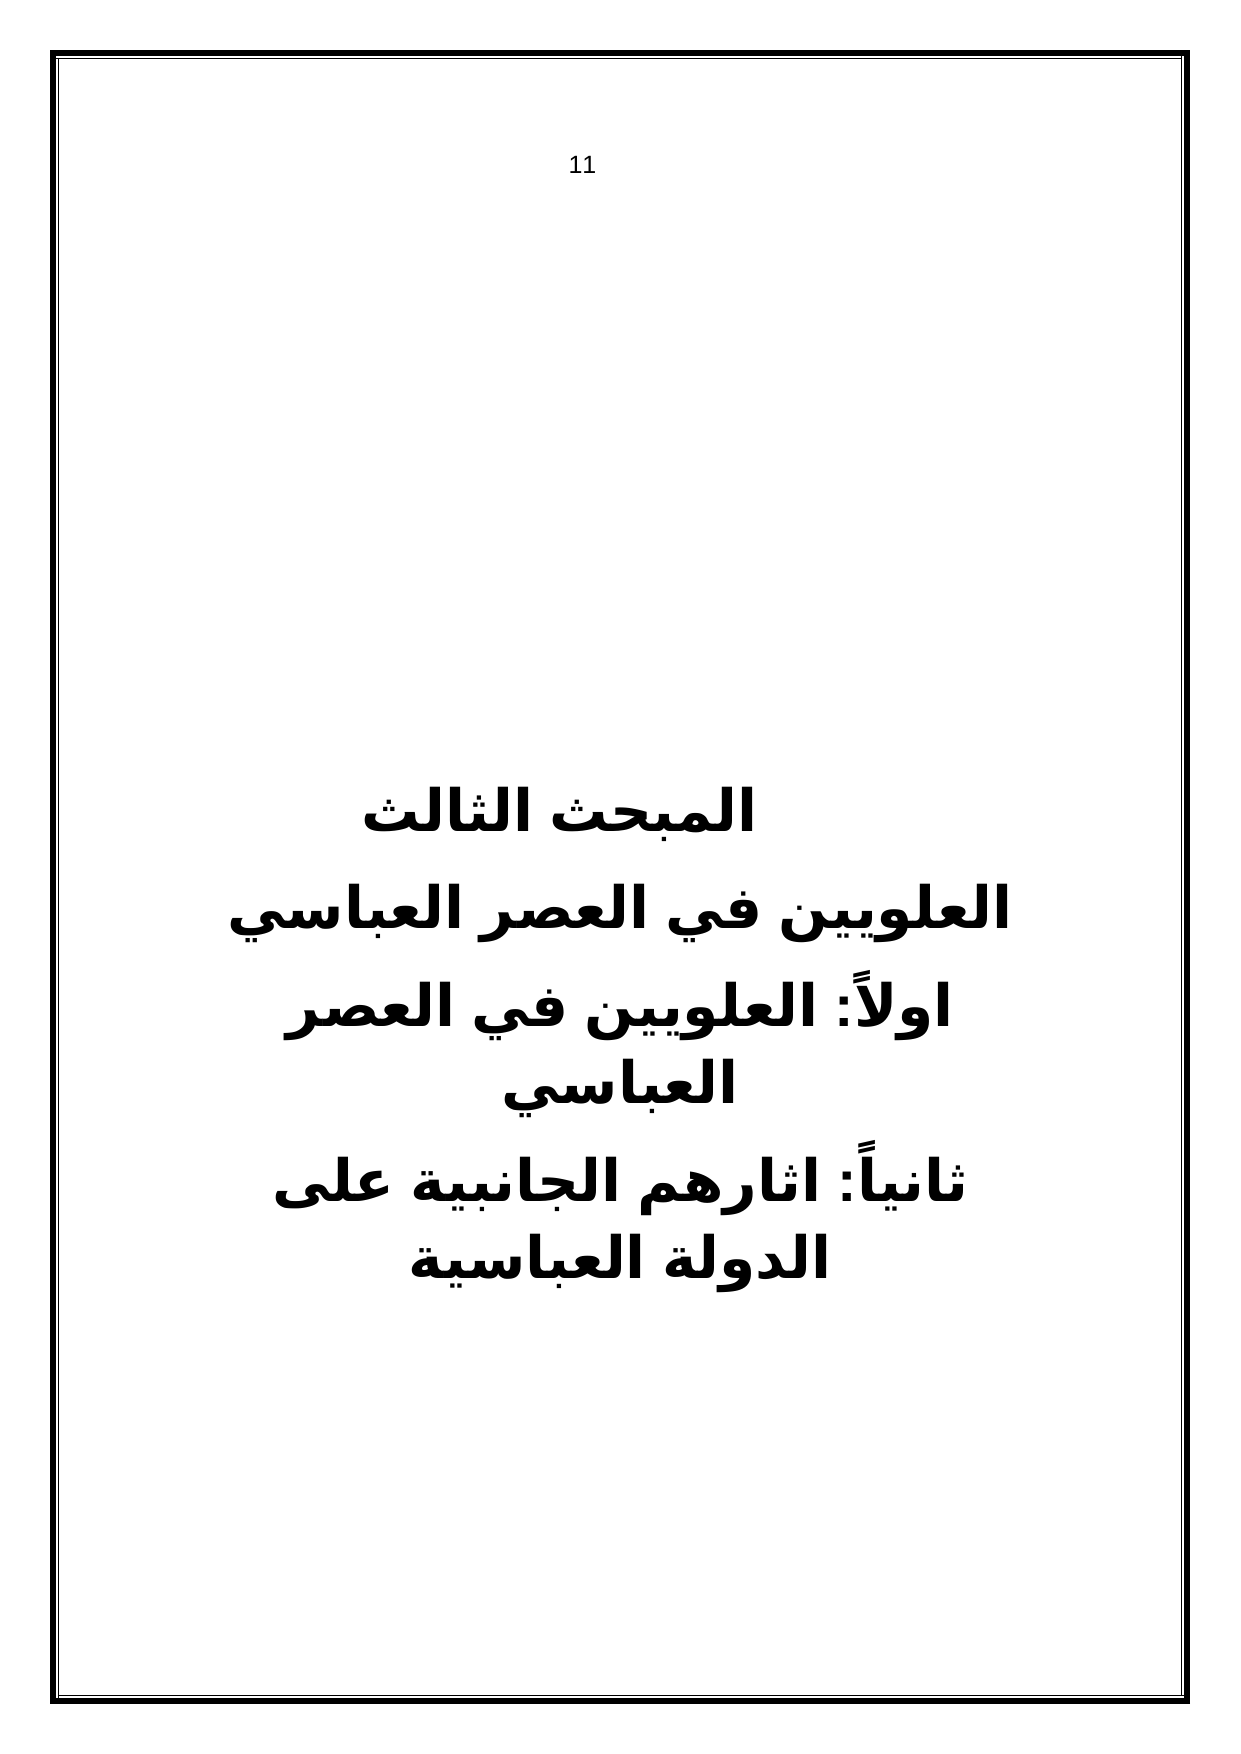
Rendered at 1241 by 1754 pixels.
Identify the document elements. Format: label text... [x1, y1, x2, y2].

list 11 [187, 150, 978, 179]
text المبحث الثالث [187, 776, 1053, 843]
text ثانياً: اثارهم الجانبية على الدولة العباسية [187, 1147, 1053, 1291]
text العلويين في العصر العباسي [187, 874, 1053, 941]
text اولاً: العلويين في العصر العباسي [187, 972, 1053, 1116]
